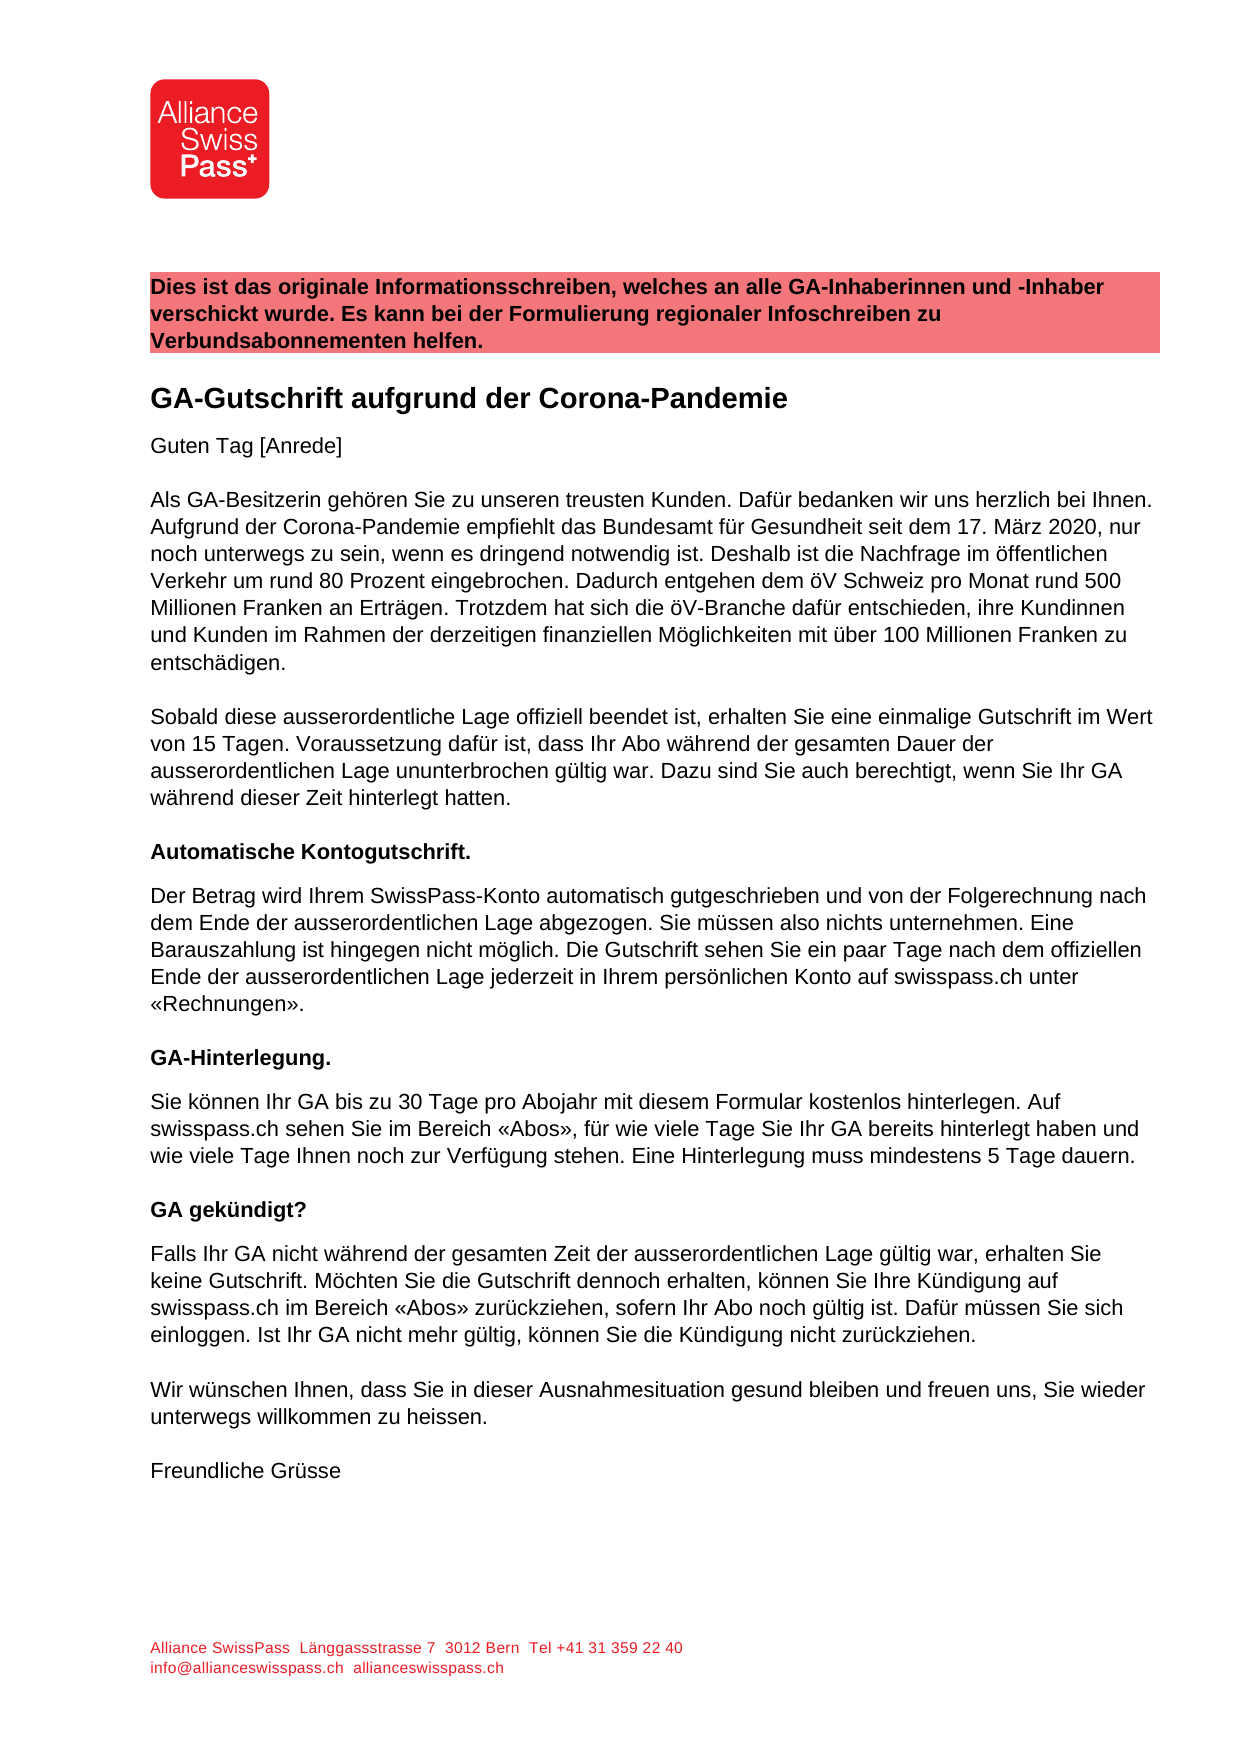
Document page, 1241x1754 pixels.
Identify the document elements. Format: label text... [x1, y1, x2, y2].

text Der Betrag wird Ihrem SwissPass-Konto automatisch gutgeschrieben und von der Folgerechnung nach dem Ende der ausserordentlichen Lage abgezogen. Sie müssen also nichts unternehmen. Eine Barauszahlung ist hingegen nicht möglich. Die Gutschrift sehen Sie ein paar Tage nach dem offiziellen Ende der ausserordentlichen Lage jederzeit in Ihrem persönlichen Konto auf swisspass.ch unter «Rechnungen». [150, 881, 1160, 1016]
text Guten Tag [Anrede] [150, 431, 1160, 458]
text Sobald diese ausserordentliche Lage offiziell beendet ist, erhalten Sie eine einmalige Gutschrift im Wert von 15 Tagen. Voraussetzung dafür ist, dass Ihr Abo während der gesamten Dauer der ausserordentlichen Lage ununterbrochen gültig war. Dazu sind Sie auch berechtigt, wenn Sie Ihr GA während dieser Zeit hinterlegt hatten. [150, 702, 1160, 810]
text Sie können Ihr GA bis zu 30 Tage pro Abojahr mit diesem Formular kostenlos hinterlegen. Auf swisspass.ch sehen Sie im Bereich «Abos», für wie viele Tage Sie Ihr GA bereits hinterlegt haben und wie viele Tage Ihnen noch zur Verfügung stehen. Eine Hinterlegung muss mindestens 5 Tage dauern. [150, 1087, 1160, 1168]
subtitle Automatische Kontogutschrift. [150, 837, 1160, 864]
subtitle GA-Gutschrift aufgrund der Corona-Pandemie [150, 381, 1160, 414]
text Wir wünschen Ihnen, dass Sie in dieser Ausnahmesituation gesund bleiben und freuen uns, Sie wieder unterwegs willkommen zu heissen. [150, 1374, 1160, 1429]
text Dies ist das originale Informationsschreiben, welches an alle GA-Inhaberinnen und -Inhaber verschickt wurde. Es kann bei der Formulierung regionaler Infoschreiben zu Verbundsabonnementen helfen. [150, 272, 1160, 353]
subtitle GA-Hinterlegung. [150, 1043, 1160, 1070]
text Als GA-Besitzerin gehören Sie zu unseren treusten Kunden. Dafür bedanken wir uns herzlich bei Ihnen. Aufgrund der Corona-Pandemie empfiehlt das Bundesamt für Gesundheit seit dem 17. März 2020, nur noch unterwegs zu sein, wenn es dringend notwendig ist. Deshalb ist die Nachfrage im öffentlichen Verkehr um rund 80 Prozent eingebrochen. Dadurch entgehen dem öV Schweiz pro Monat rund 500 Millionen Franken an Erträgen. Trotzdem hat sich die öV-Branche dafür entschieden, ihre Kundinnen und Kunden im Rahmen der derzeitigen finanziellen Möglichkeiten mit über 100 Millionen Franken zu entschädigen. [150, 485, 1160, 674]
text Freundliche Grüsse [150, 1456, 1160, 1483]
text Falls Ihr GA nicht während der gesamten Zeit der ausserordentlichen Lage gültig war, erhalten Sie keine Gutschrift. Möchten Sie die Gutschrift dennoch erhalten, können Sie Ihre Kündigung auf swisspass.ch im Bereich «Abos» zurückziehen, sofern Ihr Abo noch gültig ist. Dafür müssen Sie sich einloggen. Ist Ihr GA nicht mehr gültig, können Sie die Kündigung nicht zurückziehen. [150, 1239, 1160, 1347]
subtitle GA gekündigt? [150, 1195, 1160, 1222]
